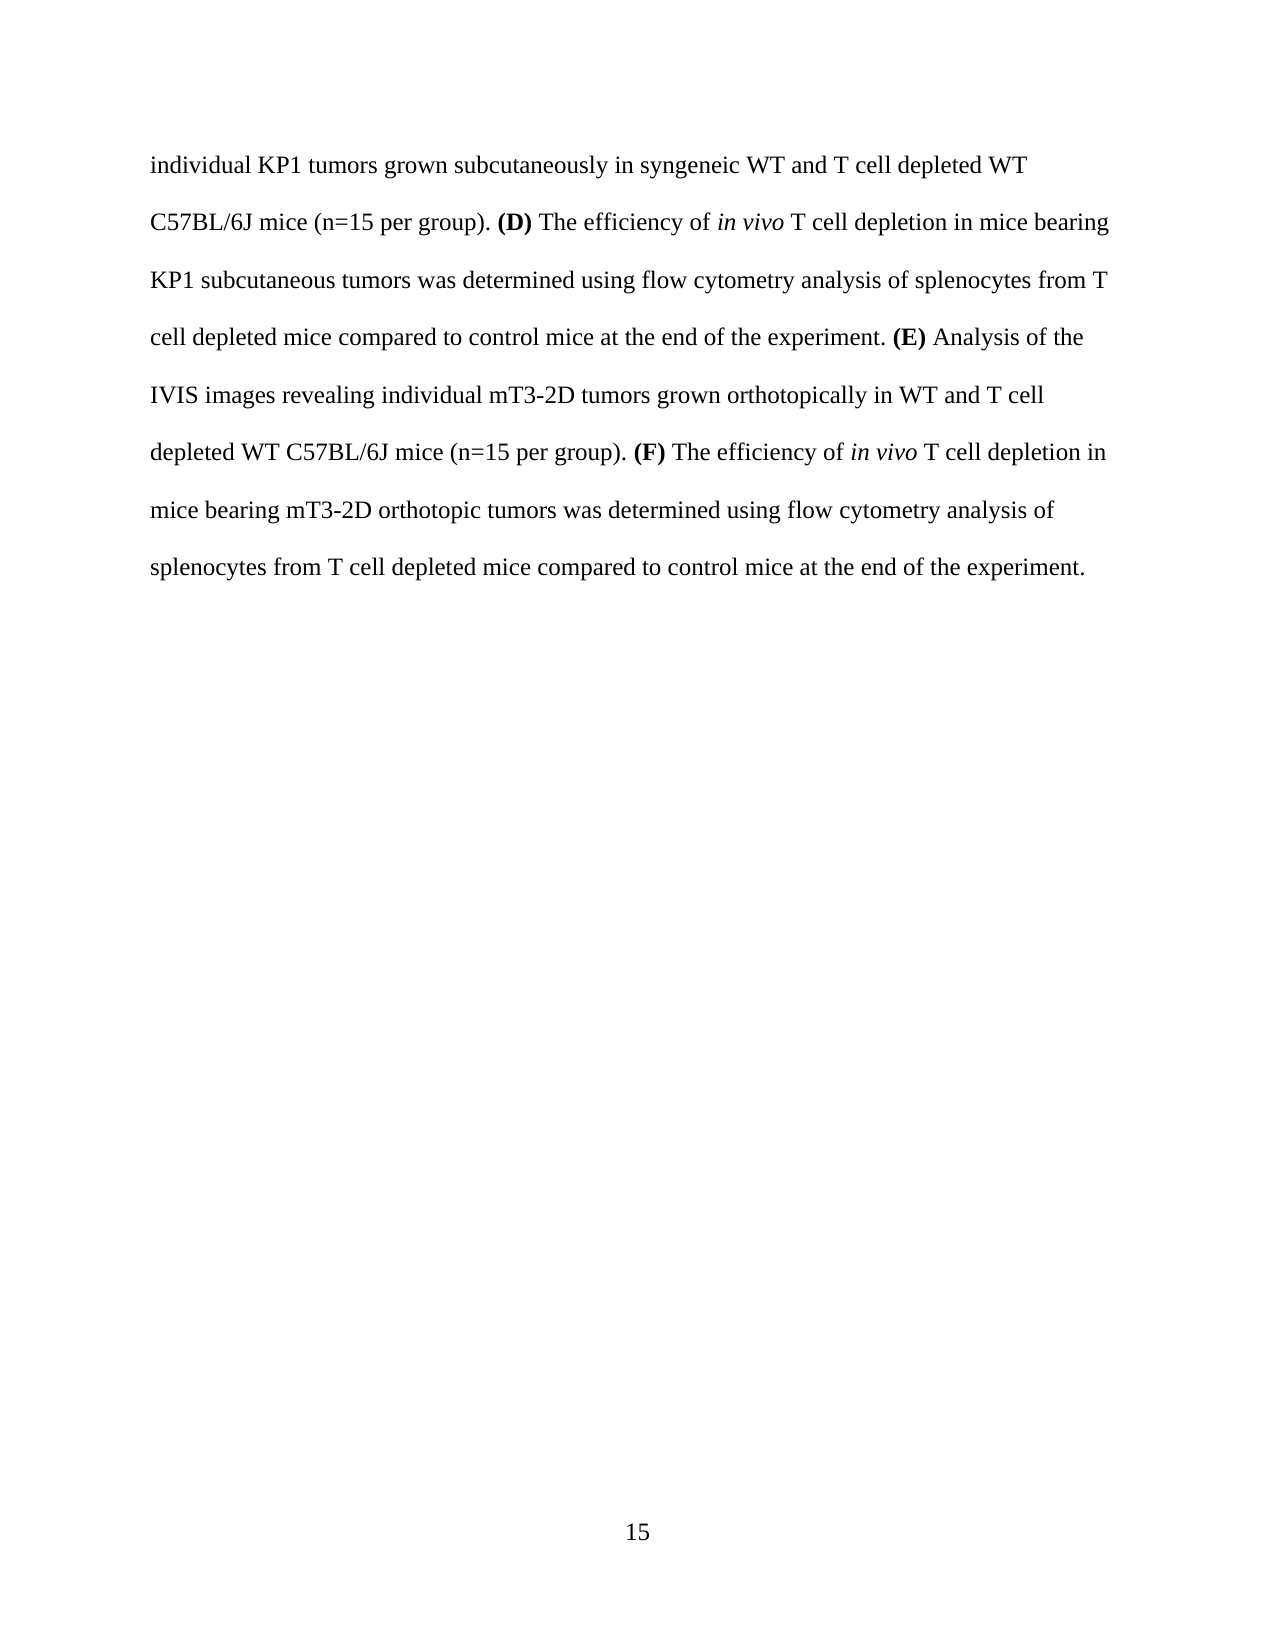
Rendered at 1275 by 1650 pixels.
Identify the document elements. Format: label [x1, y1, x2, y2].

text [150, 150, 1125, 581]
